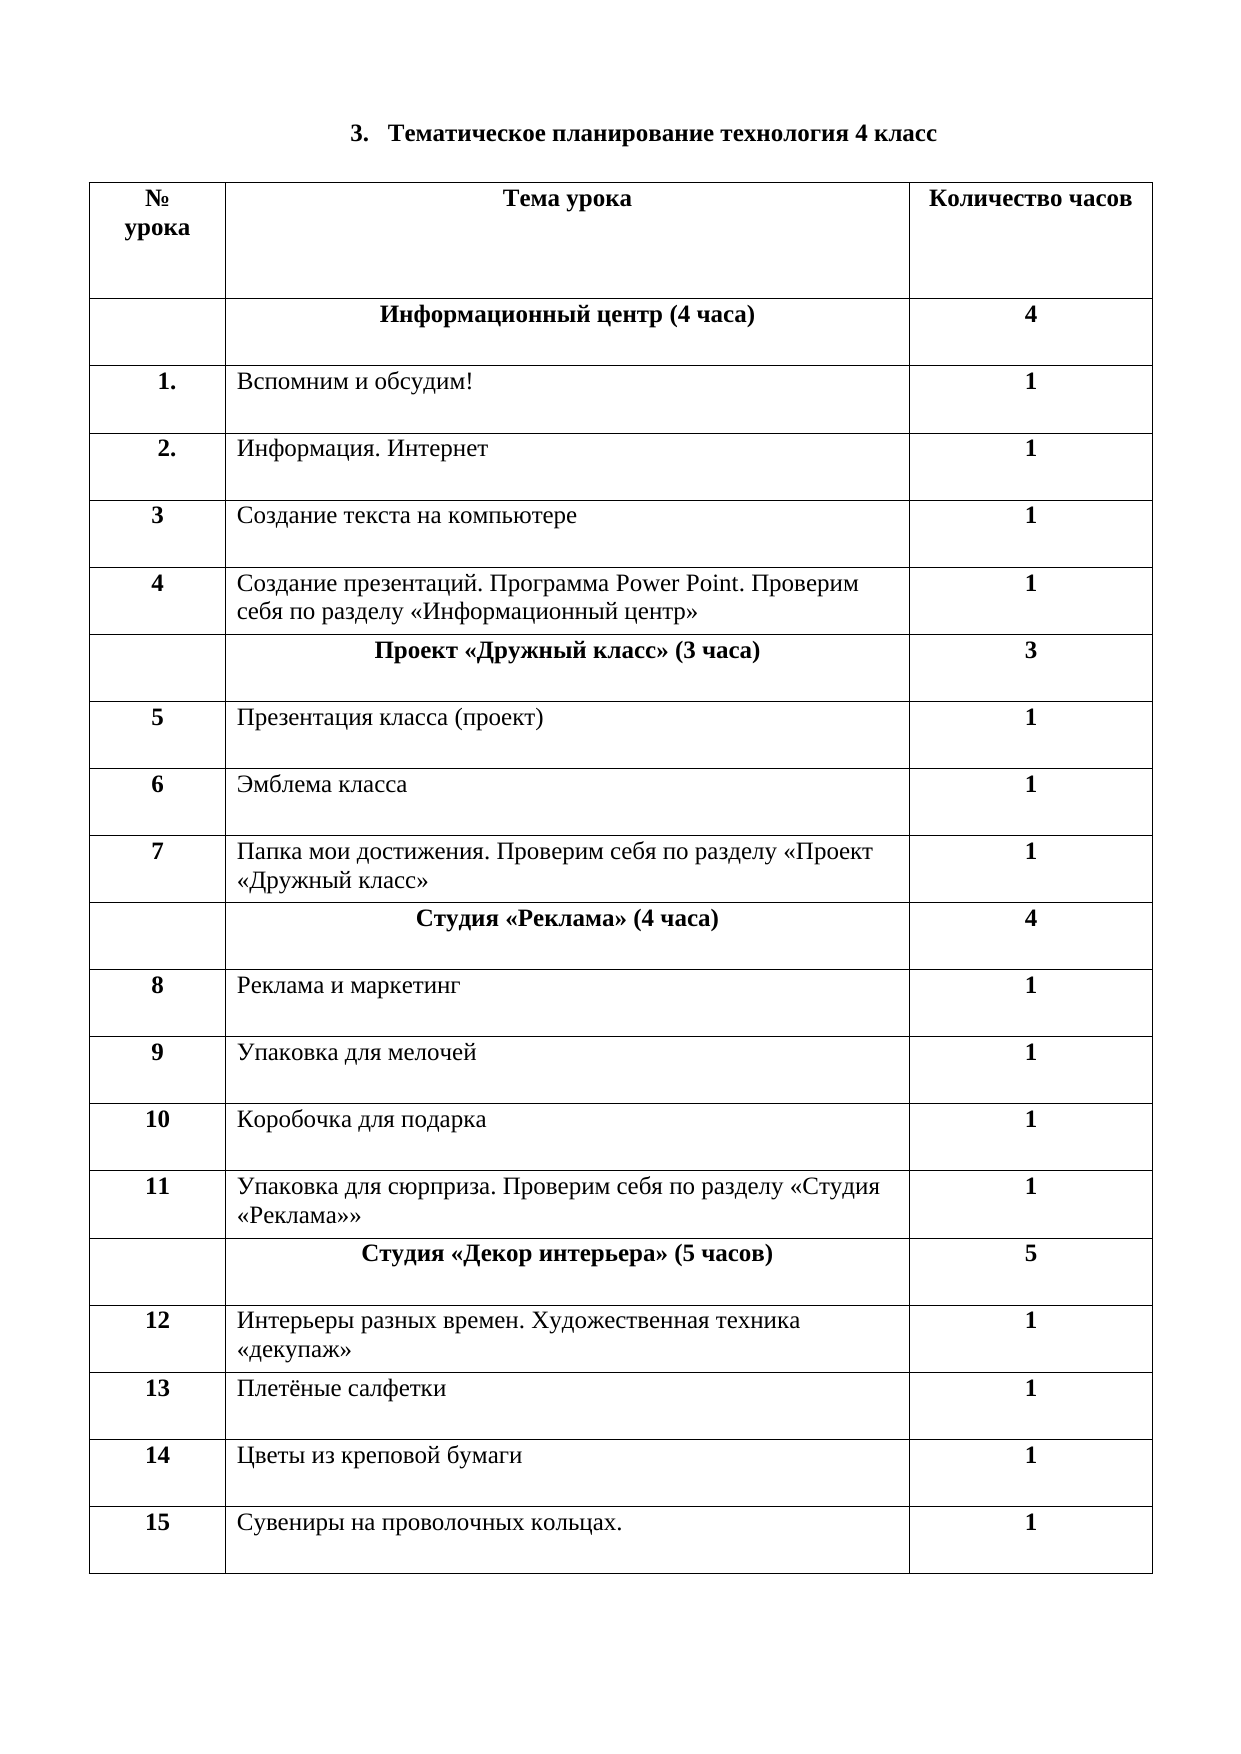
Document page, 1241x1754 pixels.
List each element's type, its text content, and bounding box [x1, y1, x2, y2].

table_cell 4 [90, 568, 225, 634]
table_cell 1 [910, 501, 1152, 567]
table_cell Студия «Декор интерьера» (5 часов) [226, 1239, 909, 1304]
table_cell [90, 434, 225, 499]
table_cell 5 [90, 702, 225, 768]
table_cell Сувениры на проволочных кольцах. [226, 1507, 909, 1573]
table_cell Создание текста на компьютере [226, 501, 909, 567]
table_cell 1 [910, 1104, 1152, 1170]
table_header Тема урока [226, 183, 909, 298]
table_cell 1 [910, 1440, 1152, 1506]
table_cell 14 [90, 1440, 225, 1506]
table_cell 1 [910, 1373, 1152, 1439]
table_cell 1 [910, 970, 1152, 1036]
table_cell [90, 299, 225, 365]
table_cell 11 [90, 1171, 225, 1237]
table_cell 15 [90, 1507, 225, 1573]
table_cell 9 [90, 1037, 225, 1103]
table_cell 3 [910, 635, 1152, 701]
table_cell Студия «Реклама» (4 часа) [226, 903, 909, 969]
table_cell Создание презентаций. Программа Power Point. Проверим себя по разделу «Информационный центр» [226, 568, 909, 634]
table_cell 13 [90, 1373, 225, 1439]
table_cell 8 [90, 970, 225, 1036]
table_cell Информация. Интернет [226, 434, 909, 499]
table_cell 1 [910, 702, 1152, 768]
table_cell 4 [910, 299, 1152, 365]
table_header № урока [90, 183, 225, 298]
table_cell 1 [910, 1171, 1152, 1237]
table_cell Коробочка для подарка [226, 1104, 909, 1170]
table_cell 10 [90, 1104, 225, 1170]
table_header Количество часов [910, 183, 1152, 298]
table_cell 7 [90, 836, 225, 902]
list Тематическое планирование технология 4 класс [136, 118, 1152, 147]
table_cell 1 [910, 769, 1152, 835]
table_cell Информационный центр (4 часа) [226, 299, 909, 365]
table_cell [90, 635, 225, 701]
table_cell 1 [910, 1037, 1152, 1103]
table_cell Проект «Дружный класс» (3 часа) [226, 635, 909, 701]
table_cell 12 [90, 1306, 225, 1372]
table_cell Упаковка для мелочей [226, 1037, 909, 1103]
table_cell 1 [910, 568, 1152, 634]
table_cell Папка мои достижения. Проверим себя по разделу «Проект «Дружный класс» [226, 836, 909, 902]
table_cell Презентация класса (проект) [226, 702, 909, 768]
table_cell Цветы из креповой бумаги [226, 1440, 909, 1506]
table_cell Интерьеры разных времен. Художественная техника «декупаж» [226, 1306, 909, 1372]
table_cell [90, 1239, 225, 1304]
table_cell 6 [90, 769, 225, 835]
table_cell 1 [910, 434, 1152, 499]
table_cell [90, 903, 225, 969]
table_cell 1 [910, 1507, 1152, 1573]
table_cell 3 [90, 501, 225, 567]
table_cell Эмблема класса [226, 769, 909, 835]
table_cell 1 [910, 836, 1152, 902]
table_cell 1 [910, 366, 1152, 432]
table_cell Вспомним и обсудим! [226, 366, 909, 432]
table_cell Плетёные салфетки [226, 1373, 909, 1439]
table_cell 4 [910, 903, 1152, 969]
table_cell Упаковка для сюрприза. Проверим себя по разделу «Студия «Реклама»» [226, 1171, 909, 1237]
table_cell Реклама и маркетинг [226, 970, 909, 1036]
table_cell 1 [910, 1306, 1152, 1372]
table_cell 5 [910, 1239, 1152, 1304]
table_cell [90, 366, 225, 432]
